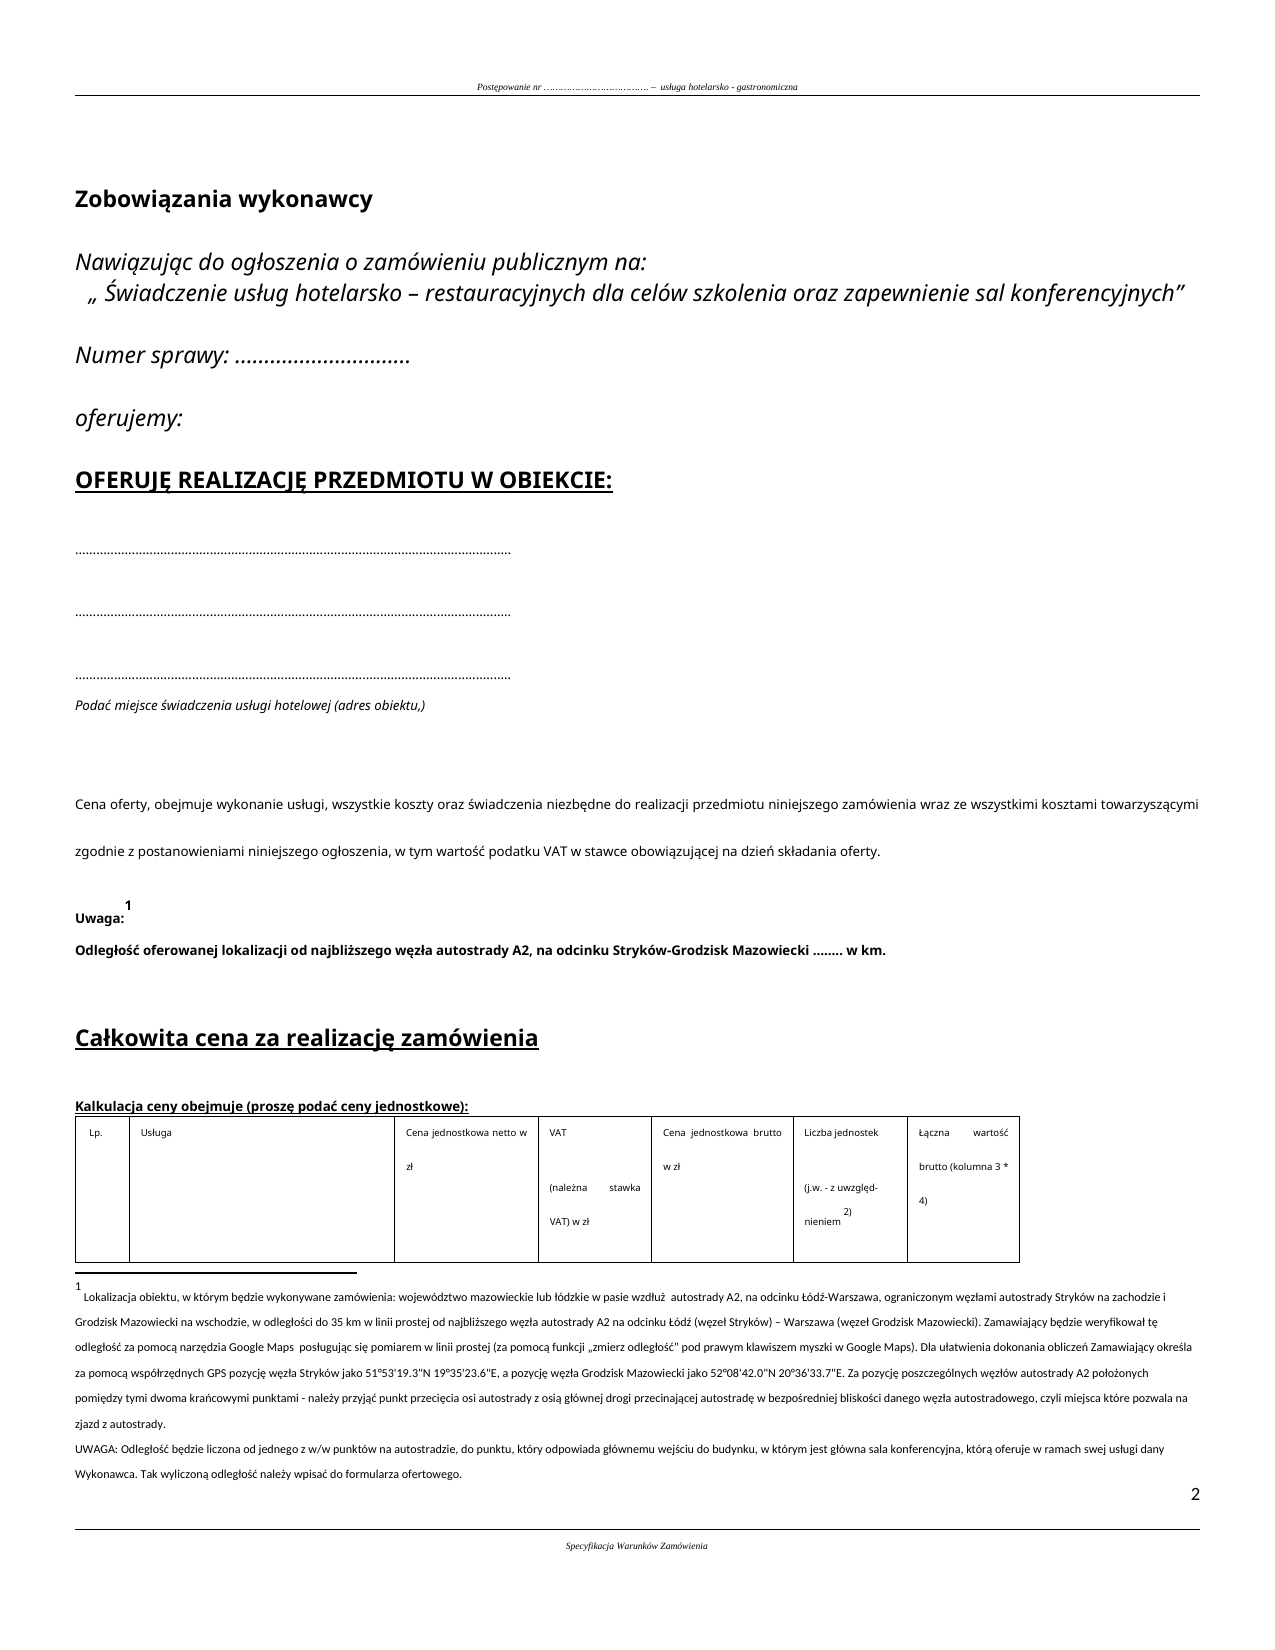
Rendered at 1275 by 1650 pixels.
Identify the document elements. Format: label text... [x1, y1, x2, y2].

text Kalkulacja ceny obejmuje (proszę podać ceny jednostkowe): [75, 1084, 1200, 1116]
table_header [908, 1117, 1019, 1262]
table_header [794, 1117, 907, 1262]
text Numer sprawy: ………………………… [75, 339, 1200, 371]
text Podać miejsce świadczenia usługi hotelowej (adres obiektu,) [75, 683, 1200, 714]
table_header Usługa [130, 1117, 394, 1262]
text ........................................................................................................................... [75, 589, 1200, 621]
text „ Świadczenie usług hotelarsko – restauracyjnych dla celów szkolenia oraz zapewnienie sal konferencyjnych” [75, 277, 1200, 308]
text Zobowiązania wykonawcy [75, 183, 1200, 214]
text Uwaga: [75, 897, 1200, 928]
text Odległość oferowanej lokalizacji od najbliższego węzła autostrady A2, na odcinku Stryków-Grodzisk Mazowiecki …….. w km. [75, 928, 1200, 959]
text Całkowita cena za realizację zamówienia [75, 1022, 1200, 1053]
text Cena oferty, obejmuje wykonanie usługi, wszystkie koszty oraz świadczenia niezbędne do realizacji przedmiotu niniejszego zamówienia wraz ze wszystkimi kosztami towarzyszącymi zgodnie z postanowieniami niniejszego ogłoszenia, w tym wartość podatku VAT w stawce obowiązującej na dzień składania oferty. [75, 782, 1200, 860]
text oferujemy: [75, 402, 1200, 433]
table_header Lp. [76, 1117, 129, 1262]
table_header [652, 1117, 793, 1262]
text OFERUJĘ REALIZACJĘ PRZEDMIOTU W OBIEKCIE: [75, 464, 1200, 496]
text ........................................................................................................................... [75, 527, 1200, 558]
text Nawiązując do ogłoszenia o zamówieniu publicznym na: [75, 246, 1200, 277]
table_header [395, 1117, 538, 1262]
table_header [539, 1117, 651, 1262]
text ........................................................................................................................... [75, 652, 1200, 683]
